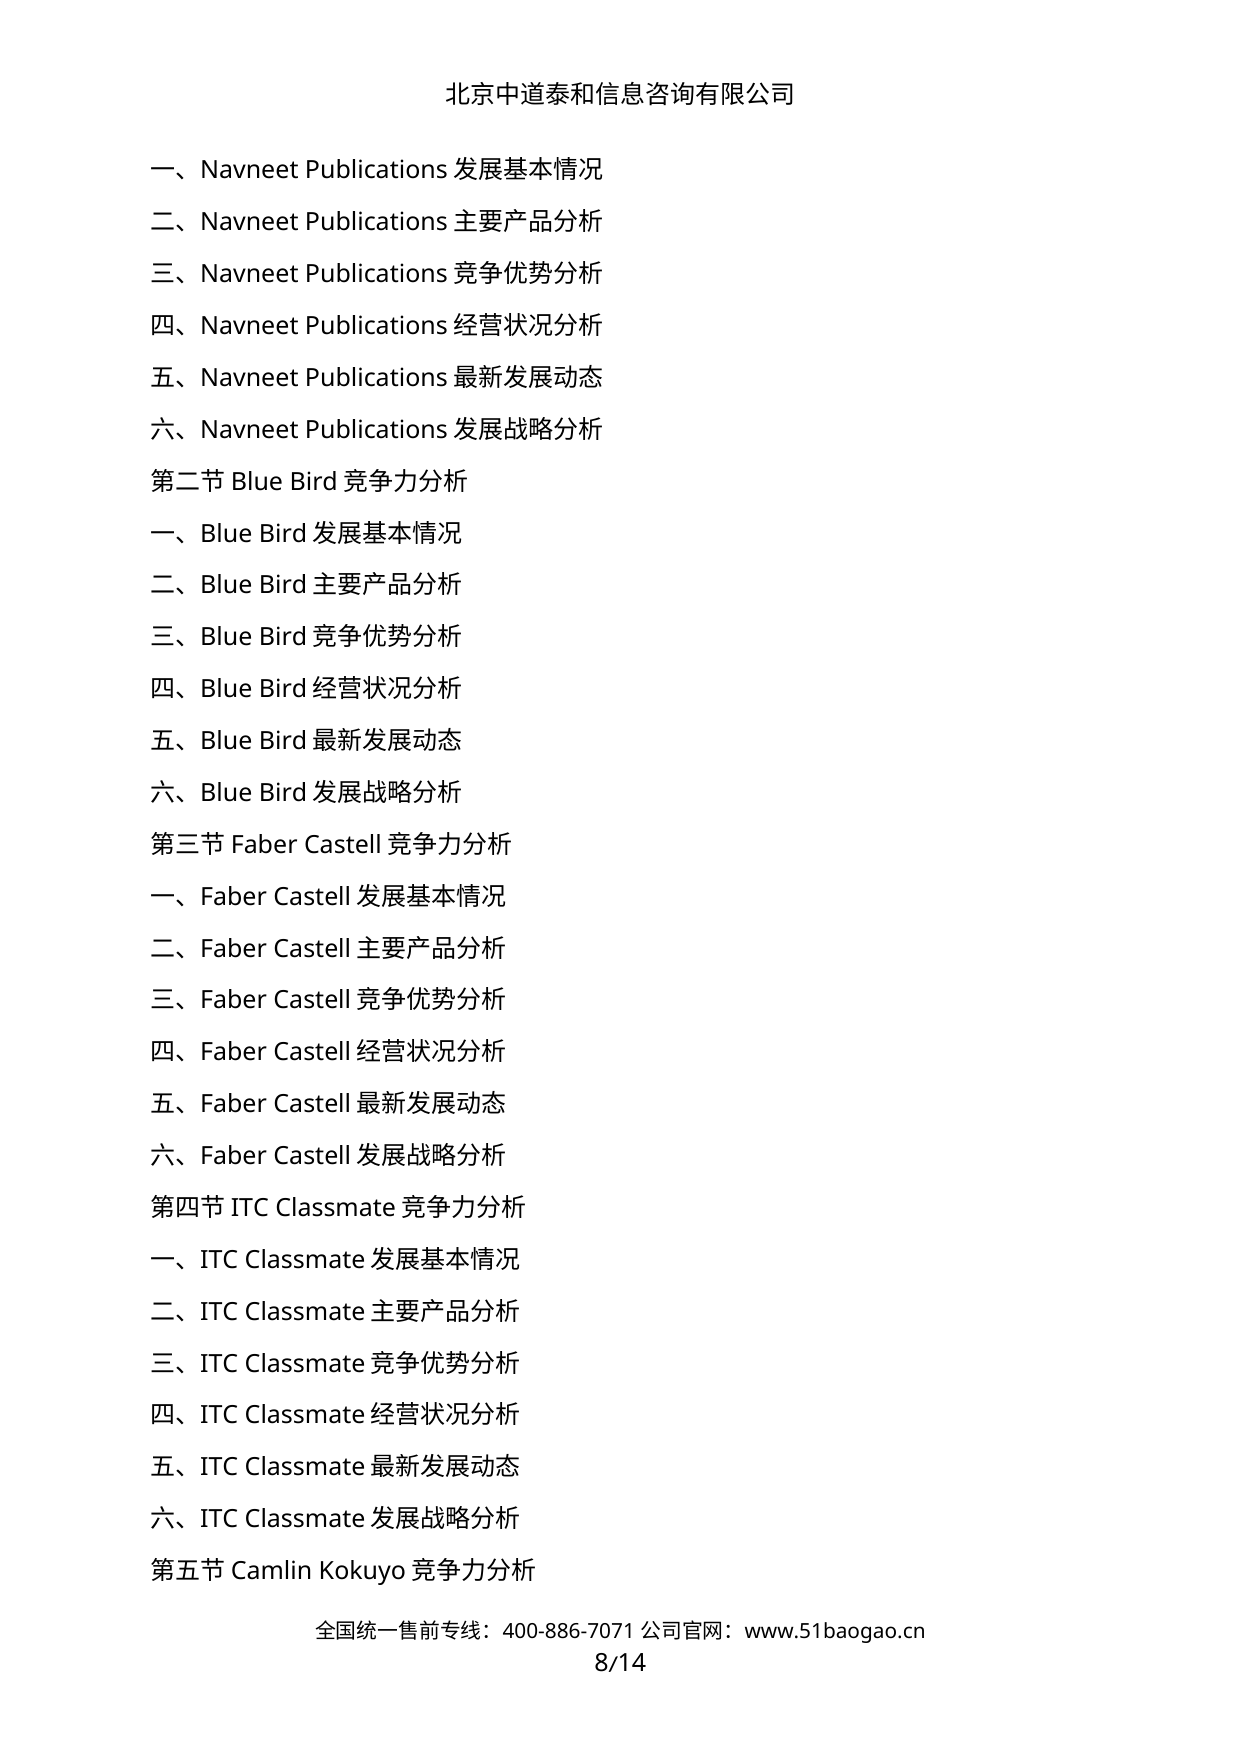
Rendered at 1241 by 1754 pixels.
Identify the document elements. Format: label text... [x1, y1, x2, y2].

text 四、Faber Castell经营状况分析 [150, 1032, 1090, 1068]
text 第五节 Camlin Kokuyo竞争力分析 [150, 1551, 1090, 1587]
text 第二节 Blue Bird竞争力分析 [150, 461, 1090, 497]
text 六、Blue Bird发展战略分析 [150, 772, 1090, 809]
text 二、ITC Classmate主要产品分析 [150, 1291, 1090, 1327]
text 一、Faber Castell发展基本情况 [150, 876, 1090, 912]
text 三、Blue Bird竞争优势分析 [150, 617, 1090, 653]
text 四、Navneet Publications经营状况分析 [150, 306, 1090, 342]
text 五、ITC Classmate最新发展动态 [150, 1447, 1090, 1483]
text 五、Faber Castell最新发展动态 [150, 1084, 1090, 1120]
text 第三节 Faber Castell竞争力分析 [150, 824, 1090, 861]
text 五、Navneet Publications最新发展动态 [150, 357, 1090, 394]
text 四、ITC Classmate经营状况分析 [150, 1395, 1090, 1431]
text 六、ITC Classmate发展战略分析 [150, 1499, 1090, 1535]
text 一、ITC Classmate发展基本情况 [150, 1239, 1090, 1276]
text 六、Navneet Publications发展战略分析 [150, 409, 1090, 446]
text 三、Faber Castell竞争优势分析 [150, 980, 1090, 1016]
text 一、Blue Bird发展基本情况 [150, 513, 1090, 549]
text 三、Navneet Publications竞争优势分析 [150, 254, 1090, 290]
text 第四节 ITC Classmate竞争力分析 [150, 1187, 1090, 1224]
text 六、Faber Castell发展战略分析 [150, 1136, 1090, 1172]
text 二、Faber Castell主要产品分析 [150, 928, 1090, 964]
text 三、ITC Classmate竞争优势分析 [150, 1343, 1090, 1379]
text 四、Blue Bird经营状况分析 [150, 669, 1090, 705]
text 二、Navneet Publications主要产品分析 [150, 202, 1090, 238]
text 一、Navneet Publications发展基本情况 [150, 150, 1090, 186]
text 五、Blue Bird最新发展动态 [150, 721, 1090, 757]
text 二、Blue Bird主要产品分析 [150, 565, 1090, 601]
